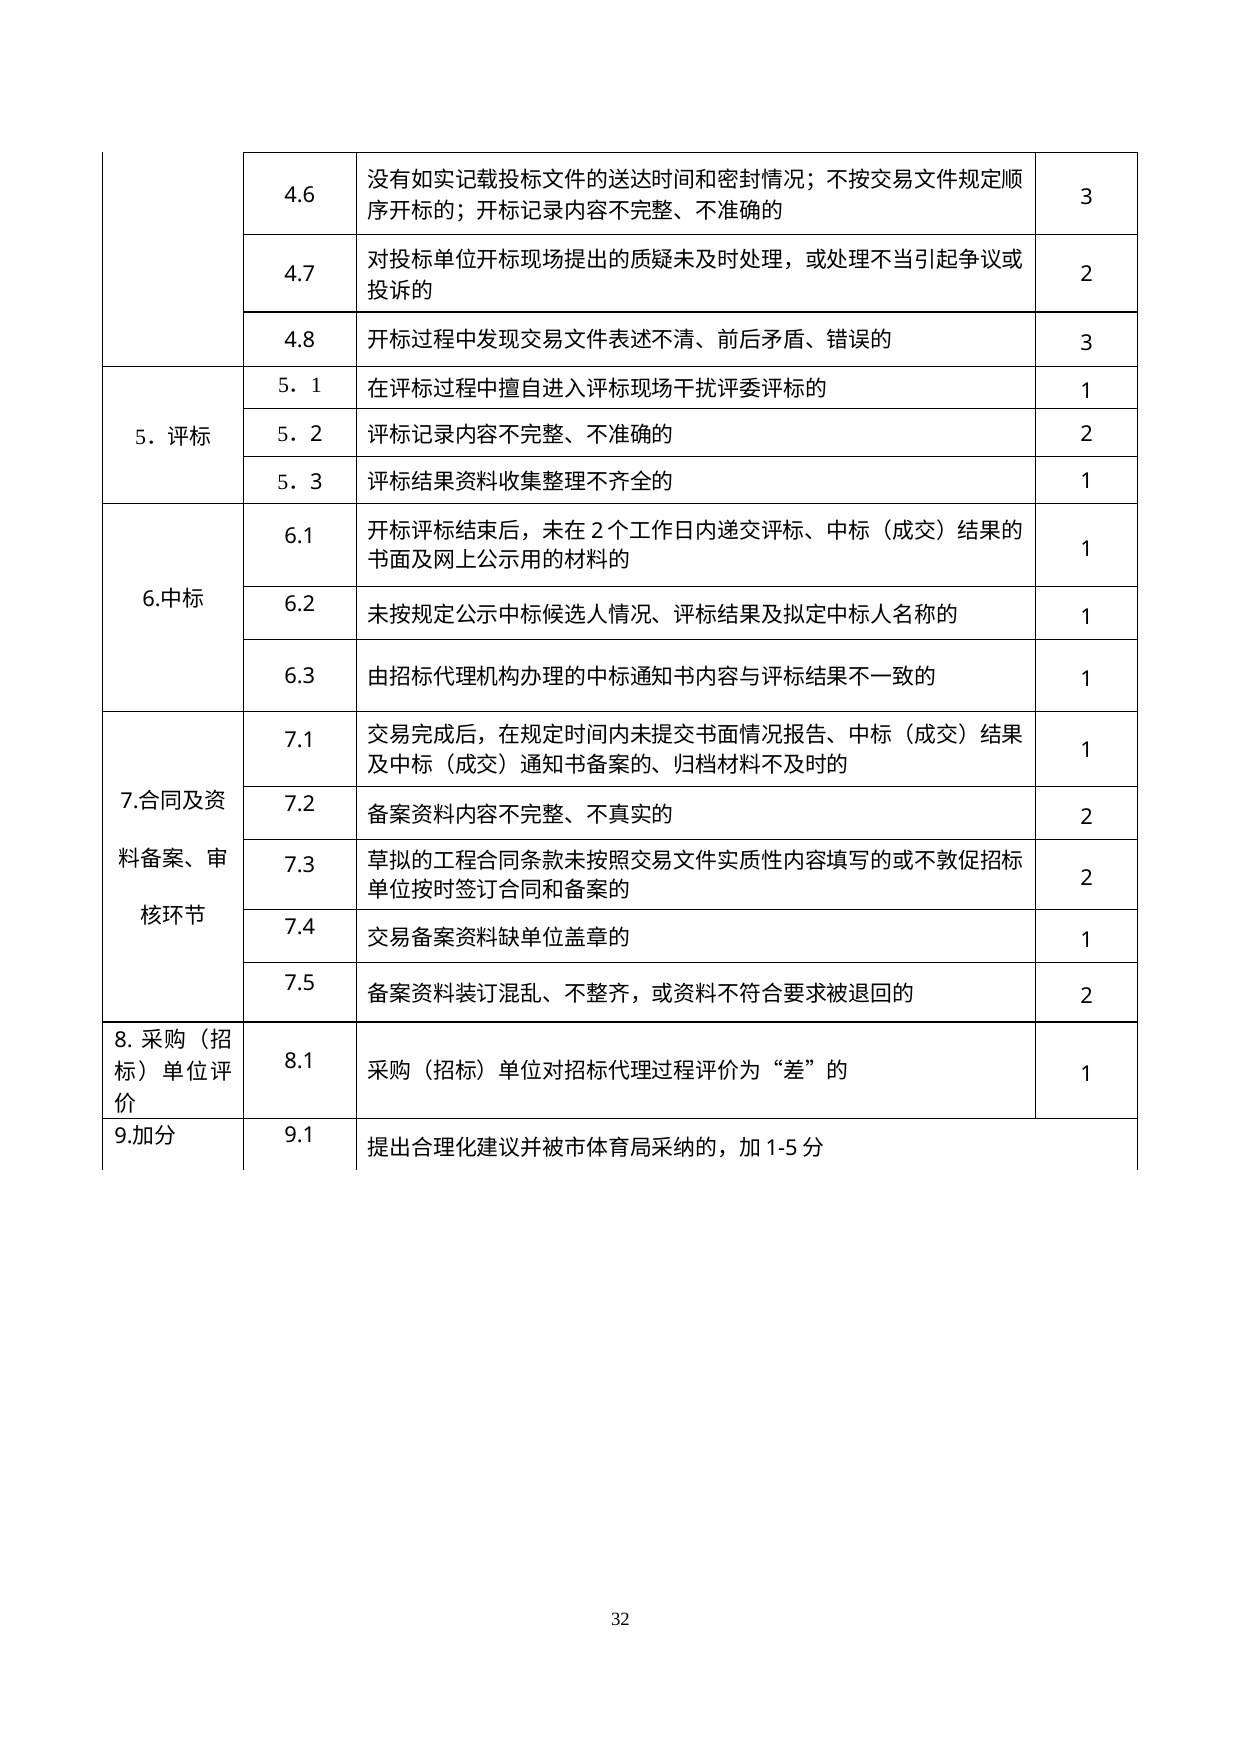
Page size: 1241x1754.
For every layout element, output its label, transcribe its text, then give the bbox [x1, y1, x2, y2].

table_cell 1 [1036, 367, 1137, 408]
table_cell 6.中标 [103, 504, 243, 711]
table_cell 1 [1036, 587, 1137, 639]
table_cell 1 [1036, 1023, 1137, 1117]
table_cell 由招标代理机构办理的中标通知书内容与评标结果不一致的 [357, 640, 1035, 711]
table_cell 对投标单位开标现场提出的质疑未及时处理，或处理不当引起争议或投诉的 [357, 235, 1035, 311]
table_cell 1 [1036, 504, 1137, 586]
table_cell 3 [1036, 313, 1137, 366]
table_cell 1 [1036, 640, 1137, 711]
table_cell 采购（招标）单位对招标代理过程评价为“差”的 [357, 1023, 1035, 1117]
table_cell 2 [1036, 963, 1137, 1021]
table_cell 交易完成后，在规定时间内未提交书面情况报告、中标（成交）结果及中标（成交）通知书备案的、归档材料不及时的 [357, 712, 1035, 786]
table_cell 4.6 [244, 153, 356, 234]
table_cell 2 [1036, 235, 1137, 311]
table_cell 9.加分 [103, 1119, 243, 1170]
table_cell 4.8 [244, 313, 356, 366]
table_cell 未按规定公示中标候选人情况、评标结果及拟定中标人名称的 [357, 587, 1035, 639]
table_cell 5．3 [244, 457, 356, 503]
table_cell 开标过程中发现交易文件表述不清、前后矛盾、错误的 [357, 313, 1035, 366]
table_cell 评标记录内容不完整、不准确的 [357, 409, 1035, 456]
table_cell 交易备案资料缺单位盖章的 [357, 910, 1035, 962]
table_cell 提出合理化建议并被市体育局采纳的，加1-5分 [357, 1119, 1137, 1170]
table_cell 备案资料内容不完整、不真实的 [357, 787, 1035, 839]
table_cell 2 [1036, 840, 1137, 909]
table_cell 3 [1036, 153, 1137, 234]
table_cell 8. 采购（招标）单位评价 [103, 1023, 243, 1117]
table_cell 2 [1036, 409, 1137, 456]
table_cell 备案资料装订混乱、不整齐，或资料不符合要求被退回的 [357, 963, 1035, 1021]
table_cell 6.3 [244, 640, 356, 711]
table_cell 9.1 [244, 1119, 356, 1170]
table_cell 6.1 [244, 504, 356, 586]
table_cell 1 [1036, 910, 1137, 962]
table_cell 草拟的工程合同条款未按照交易文件实质性内容填写的或不敦促招标单位按时签订合同和备案的 [357, 840, 1035, 909]
table_cell 4.7 [244, 235, 356, 311]
table_cell 7.2 [244, 787, 356, 839]
table_cell 8.1 [244, 1023, 356, 1117]
table_cell 7.3 [244, 840, 356, 909]
table_cell 5．2 [244, 409, 356, 456]
table_cell 1 [1036, 457, 1137, 503]
table_cell 在评标过程中擅自进入评标现场干扰评委评标的 [357, 367, 1035, 408]
table_cell 7.合同及资料备案、审核环节 [103, 712, 243, 1021]
table_cell 7.1 [244, 712, 356, 786]
table_cell 7.5 [244, 963, 356, 1021]
table_cell 评标结果资料收集整理不齐全的 [357, 457, 1035, 503]
table_cell 2 [1036, 787, 1137, 839]
table_cell 5．1 [244, 367, 356, 408]
table_cell 5．评标 [103, 367, 243, 503]
table_cell 7.4 [244, 910, 356, 962]
table_cell 1 [1036, 712, 1137, 786]
table_cell 没有如实记载投标文件的送达时间和密封情况；不按交易文件规定顺序开标的；开标记录内容不完整、不准确的 [357, 153, 1035, 234]
table_cell 开标评标结束后，未在2个工作日内递交评标、中标（成交）结果的书面及网上公示用的材料的 [357, 504, 1035, 586]
table_cell 6.2 [244, 587, 356, 639]
